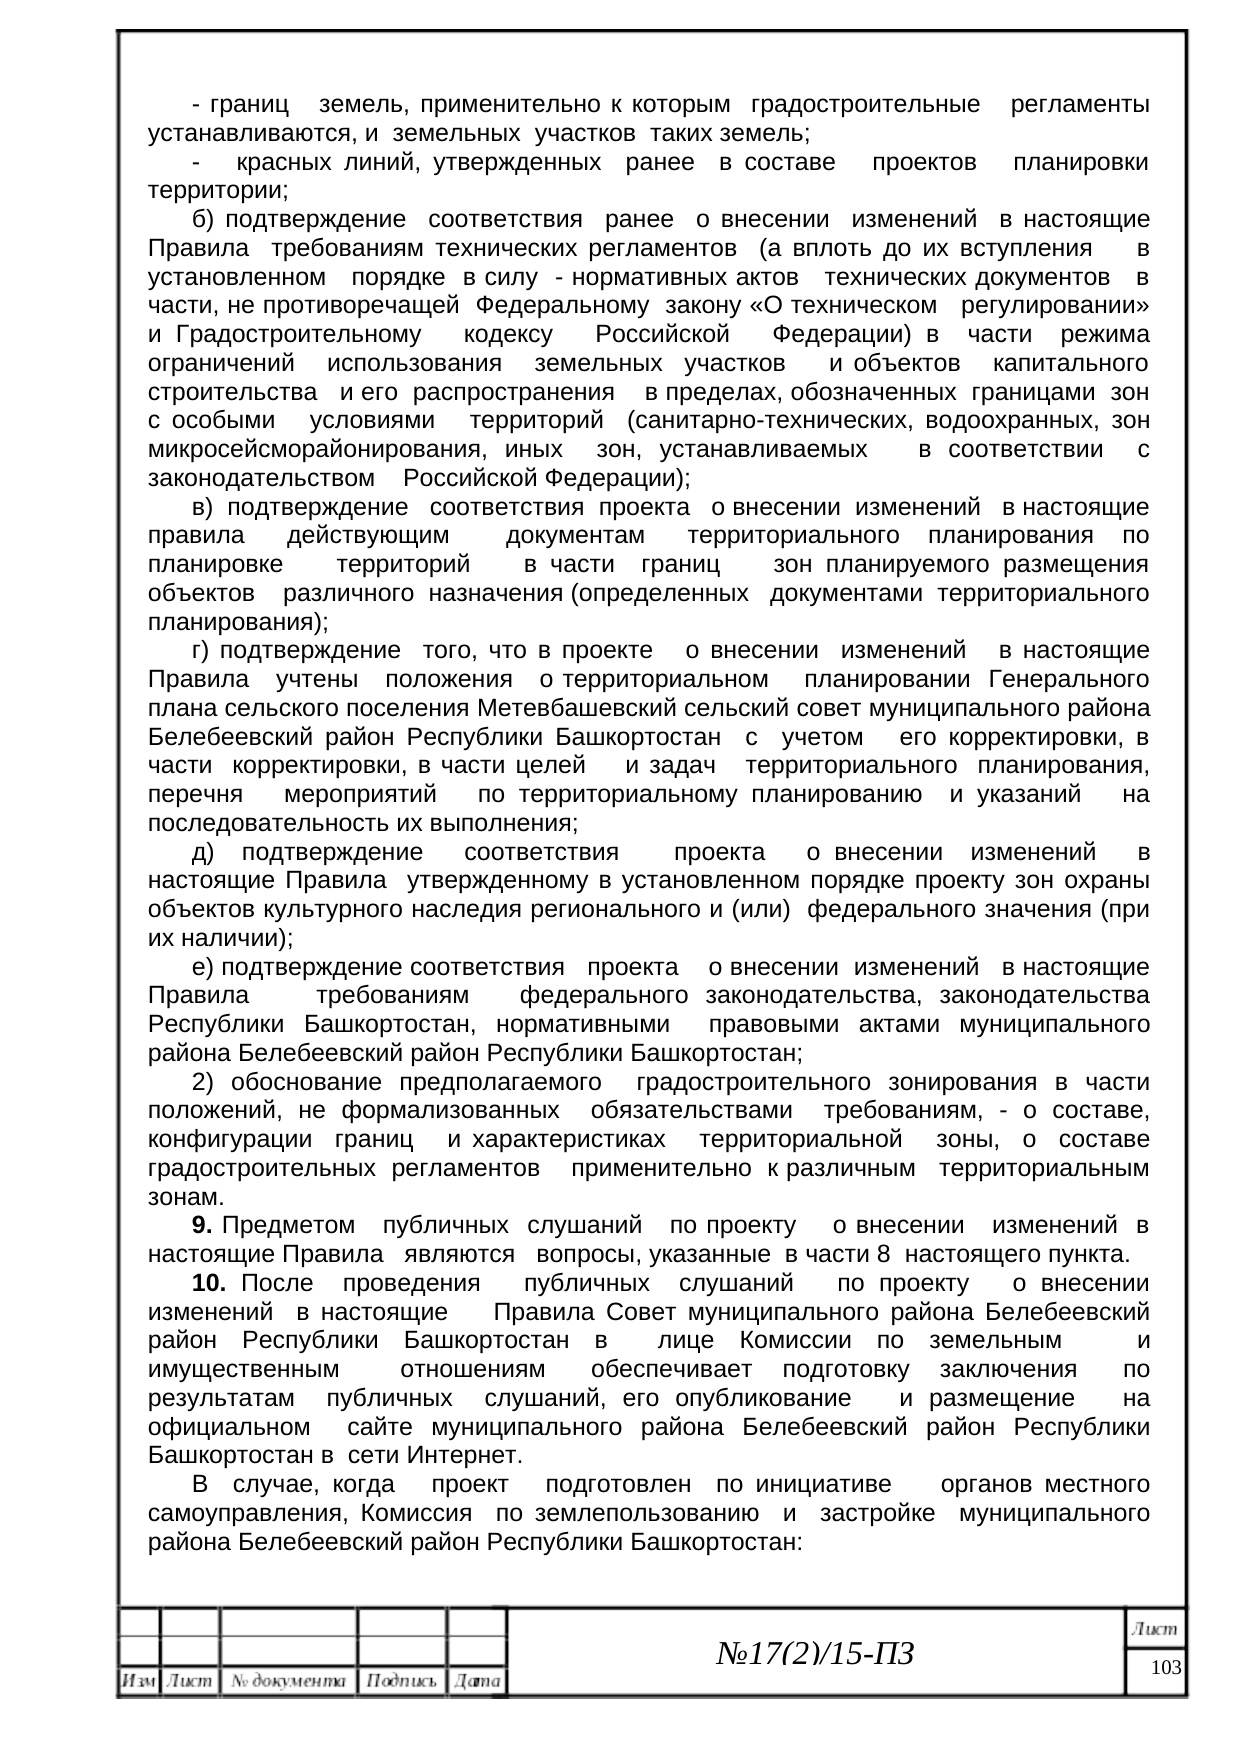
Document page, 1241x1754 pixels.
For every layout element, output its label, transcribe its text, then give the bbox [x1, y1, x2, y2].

text - границ земель, применительно к которым градостроительные регламенты устанавливаются, и земельных участков таких земель; [148, 89, 1152, 147]
text е) подтверждение соответствия проекта о внесении изменений в настоящие Правила требованиям федерального законодательства, законодательства Республики Башкортостан, нормативными правовыми актами муниципального района Белебеевский район Республики Башкортостан; [148, 952, 1152, 1067]
text 10. После проведения публичных слушаний по проекту о внесении изменений в настоящие Правила Совет муниципального района Белебеевский район Республики Башкортостан в лице Комиссии по земельным и имущественным отношениям обеспечивает подготовку заключения по результатам публичных слушаний, его опубликование и размещение на официальном сайте муниципального района Белебеевский район Республики Башкортостан в сети Интернет. [148, 1268, 1152, 1469]
text В случае, когда проект подготовлен по инициативе органов местного самоуправления, Комиссия по землепользованию и застройке муниципального района Белебеевский район Республики Башкортостан: [148, 1469, 1152, 1555]
text 2) обоснование предполагаемого градостроительного зонирования в части положений, не формализованных обязательствами требованиям, - о составе, конфигурации границ и характеристиках территориальной зоны, о составе градостроительных регламентов применительно к различным территориальным зонам. [148, 1067, 1152, 1210]
text в) подтверждение соответствия проекта о внесении изменений в настоящие правила действующим документам территориального планирования по планировке территорий в части границ зон планируемого размещения объектов различного назначения (определенных документами территориального планирования); [148, 492, 1152, 635]
text г) подтверждение того, что в проекте о внесении изменений в настоящие Правила учтены положения о территориальном планировании Генерального плана сельского поселения Метевбашевский сельский совет муниципального района Белебеевский район Республики Башкортостан с учетом его корректировки, в части корректировки, в части целей и задач территориального планирования, перечня мероприятий по территориальному планированию и указаний на последовательность их выполнения; [148, 635, 1152, 837]
text б) подтверждение соответствия ранее о внесении изменений в настоящие Правила требованиям технических регламентов (а вплоть до их вступления в установленном порядке в силу - нормативных актов технических документов в части, не противоречащей Федеральному закону «О техническом регулировании» и Градостроительному кодексу Российской Федерации) в части режима ограничений использования земельных участков и объектов капитального строительства и его распространения в пределах, обозначенных границами зон с особыми условиями территорий (санитарно-технических, водоохранных, зон микросейсморайонирования, иных зон, устанавливаемых в соответствии с законодательством Российской Федерации); [148, 204, 1152, 492]
text - красных линий, утвержденных ранее в составе проектов планировки территории; [148, 147, 1152, 204]
text 9. Предметом публичных слушаний по проекту о внесении изменений в настоящие Правила являются вопросы, указанные в части 8 настоящего пункта. [148, 1210, 1152, 1268]
text д) подтверждение соответствия проекта о внесении изменений в настоящие Правила утвержденному в установленном порядке проекту зон охраны объектов культурного наследия регионального и (или) федерального значения (при их наличии); [148, 837, 1152, 952]
